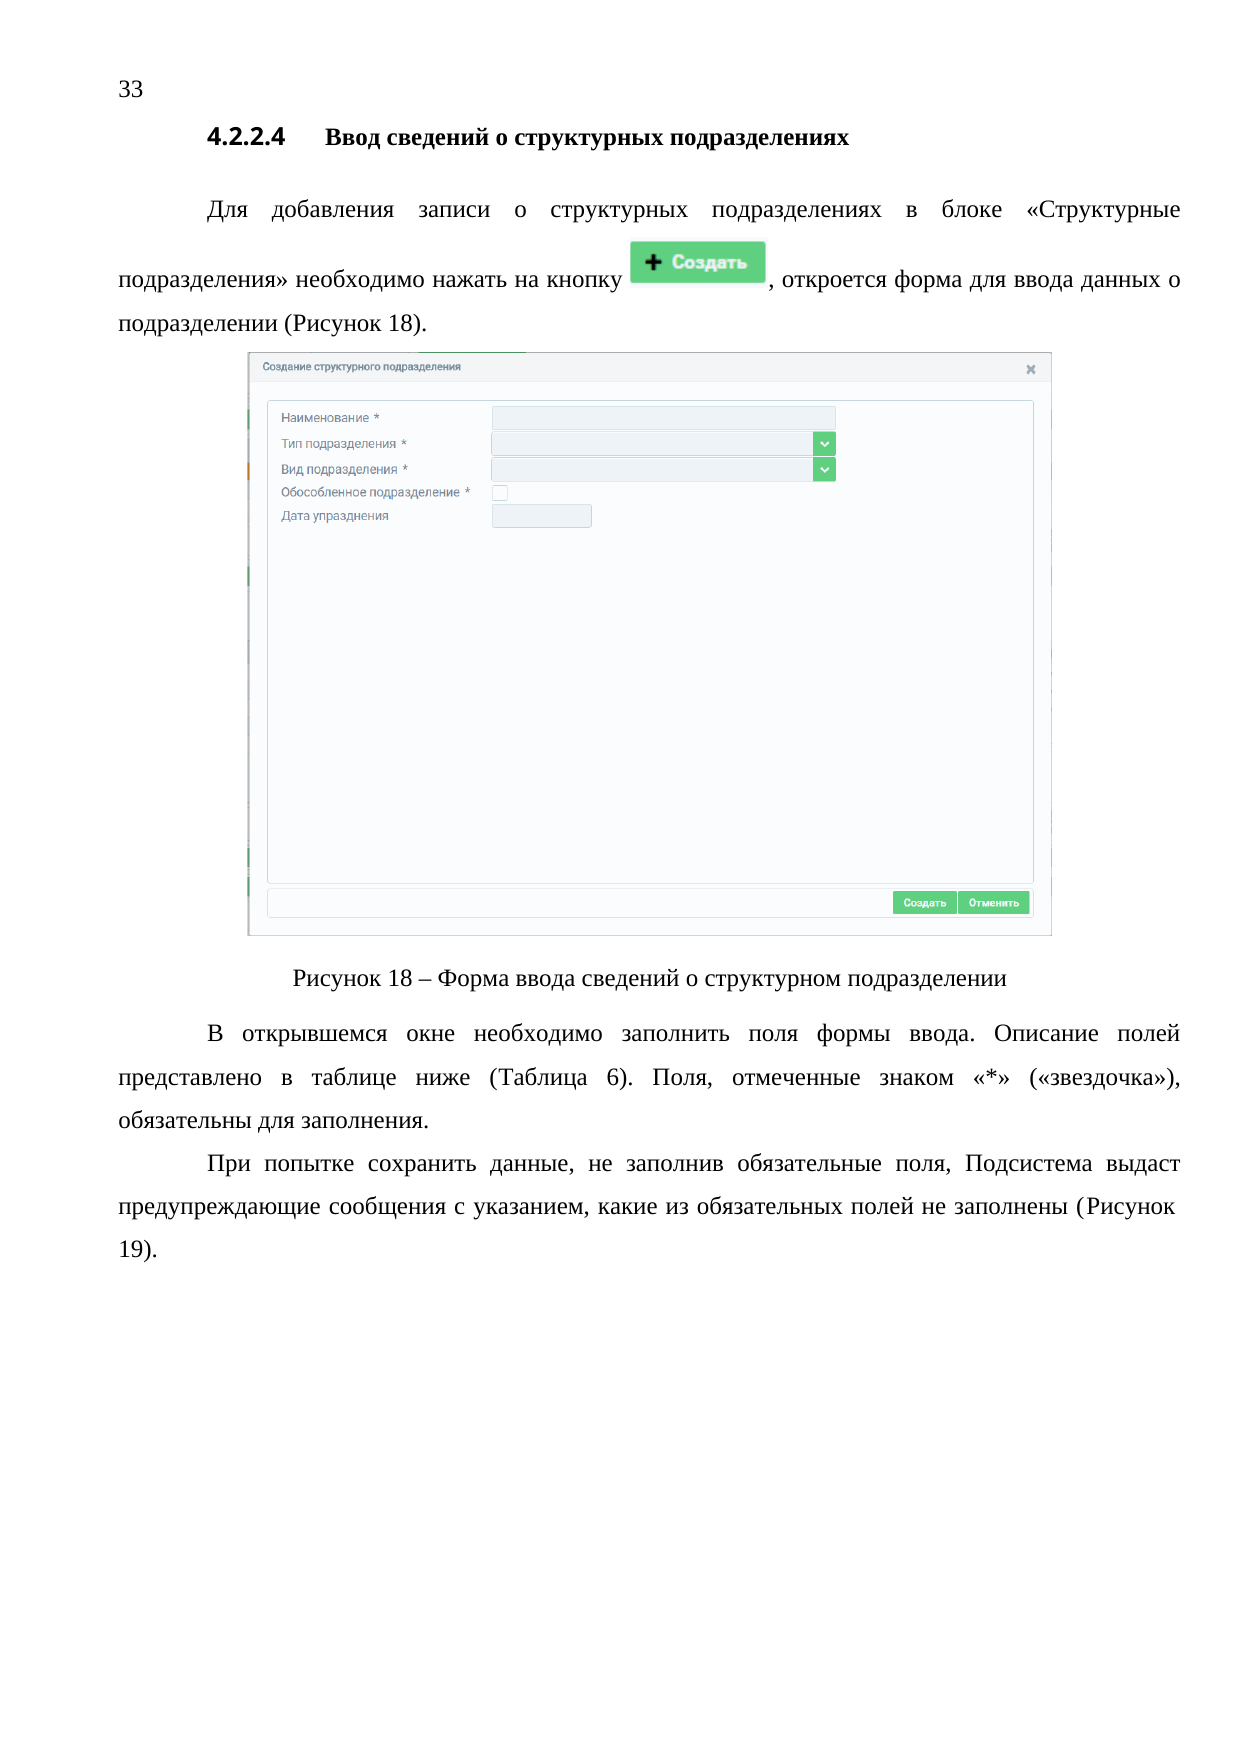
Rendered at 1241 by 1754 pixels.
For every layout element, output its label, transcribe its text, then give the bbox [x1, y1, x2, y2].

text Для добавления записи о структурных подразделениях в блоке «Структурные подразделения» необходимо нажать на кнопку , откроется форма для ввода данных о подразделении (Рисунок 18). [118, 194, 1181, 336]
text В открывшемся окне необходимо заполнить поля формы ввода. Описание полей представлено в таблице ниже (Таблица 6). Поля, отмеченные знаком «*» («звездочка»), обязательны для заполнения. [118, 1018, 1181, 1133]
subtitle Ввод сведений о структурных подразделениях [207, 118, 1181, 152]
picture [630, 237, 769, 288]
title Рисунок 18 – Форма ввода сведений о структурном подразделении [118, 963, 1181, 992]
picture [247, 352, 1052, 936]
text При попытке сохранить данные, не заполнив обязательные поля, Подсистема выдаст предупреждающие сообщения с указанием, какие из обязательных полей не заполнены (Рисунок 19). [118, 1148, 1181, 1263]
